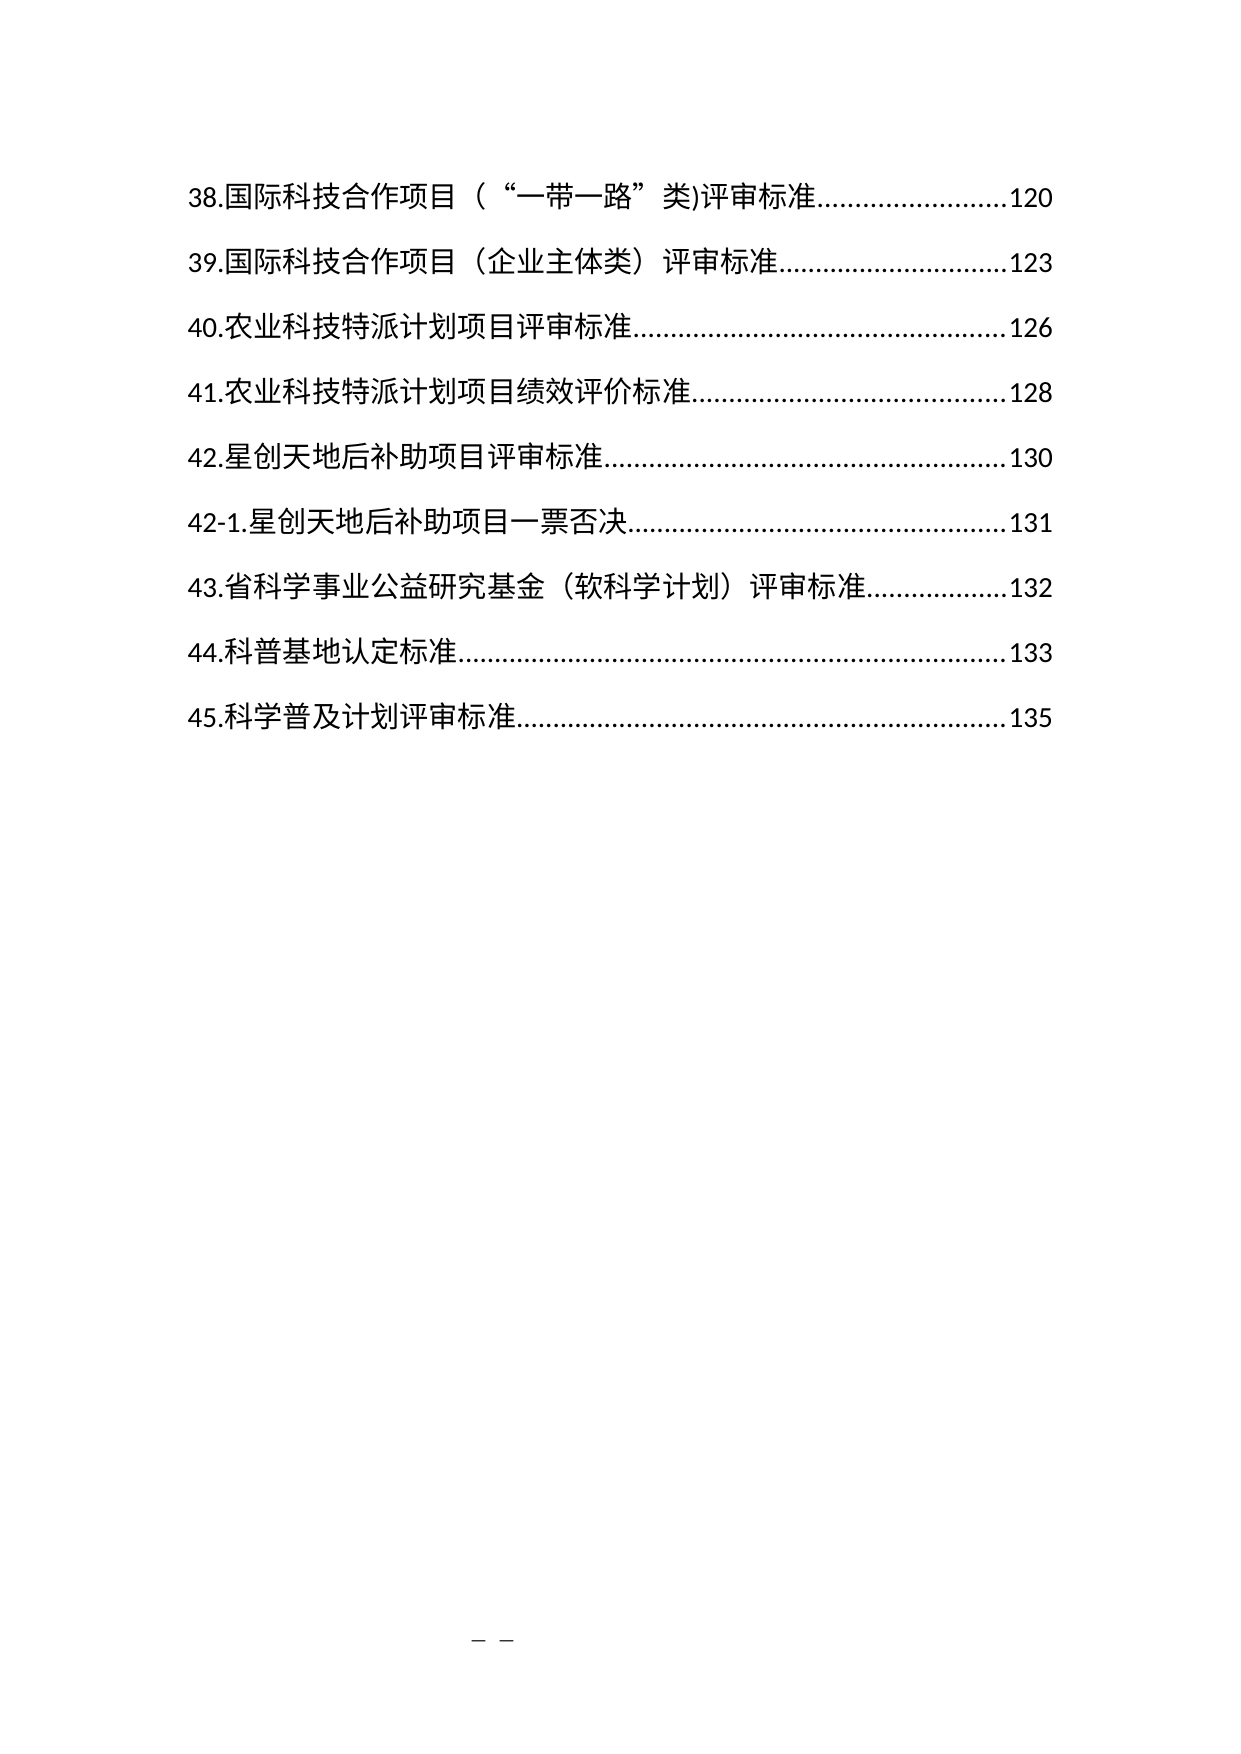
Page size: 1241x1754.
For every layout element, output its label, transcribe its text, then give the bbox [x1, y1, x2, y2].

text 41.农业科技特派计划项目绩效评价标准 128 [187, 357, 1053, 422]
text 42-1.星创天地后补助项目一票否决 131 [187, 487, 1053, 552]
text 39.国际科技合作项目（企业主体类）评审标准 123 [187, 227, 1053, 292]
text 45.科学普及计划评审标准 135 [187, 682, 1053, 747]
text 38.国际科技合作项目（“一带一路”类)评审标准 120 [187, 162, 1053, 227]
text 40.农业科技特派计划项目评审标准 126 [187, 292, 1053, 357]
text 43.省科学事业公益研究基金（软科学计划）评审标准 132 [187, 552, 1053, 617]
text 42.星创天地后补助项目评审标准 130 [187, 422, 1053, 487]
text 44.科普基地认定标准 133 [187, 617, 1053, 682]
